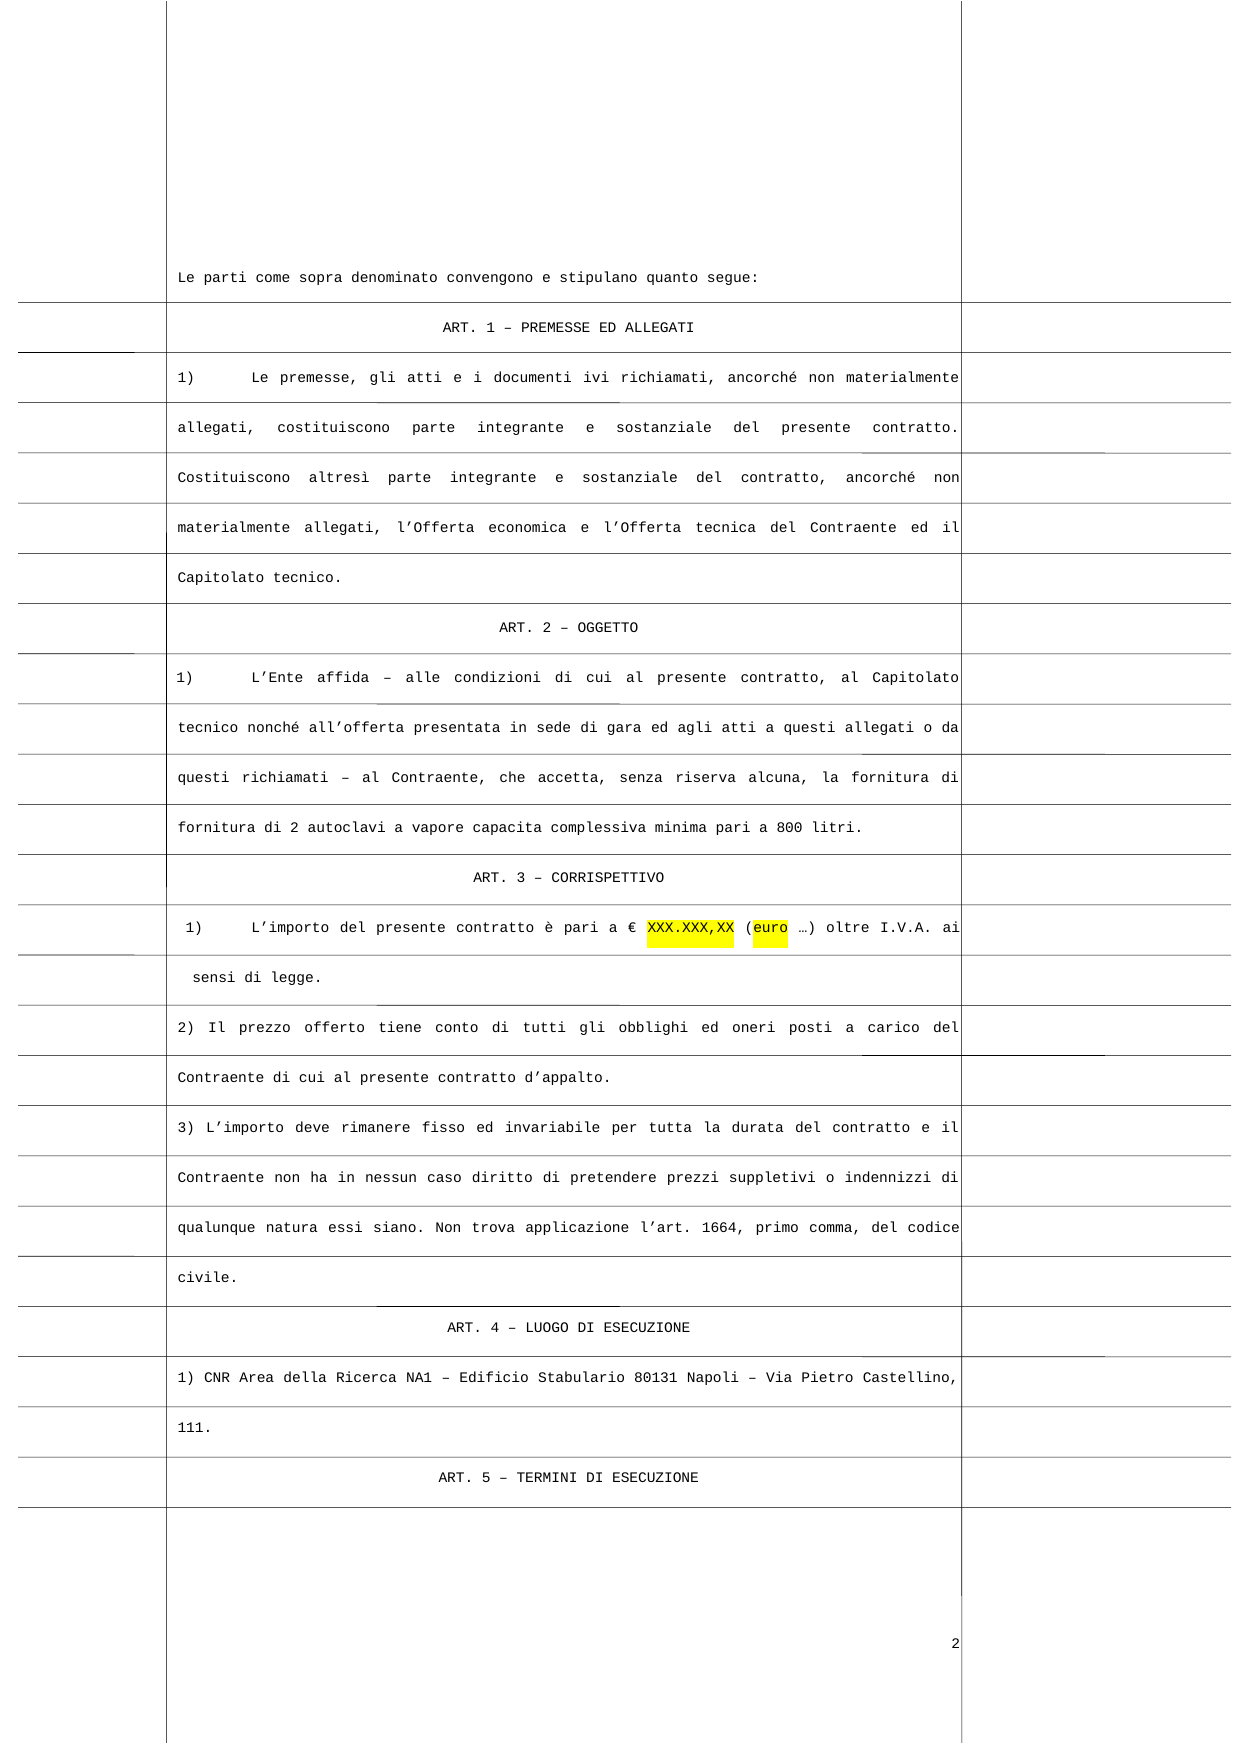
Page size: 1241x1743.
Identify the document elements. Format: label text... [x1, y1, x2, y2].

text ART. 3 – CORRISPETTIVO [177, 851, 960, 901]
text 1) CNR Area della Ricerca NA1 – Edificio Stabulario 80131 Napoli – Via Pietro Castellino, 111. [177, 1351, 960, 1451]
text ART. 1 – PREMESSE ED ALLEGATI [177, 301, 960, 351]
text ART. 2 – OGGETTO [177, 601, 960, 651]
list L’importo del presente contratto è pari a € XXX.XXX,XX (euro …) oltre I.V.A. ai sensi di legge. [185, 901, 960, 1001]
list Le premesse, gli atti e i documenti ivi richiamati, ancorché non materialmente allegati, costituiscono parte integrante e sostanziale del presente contratto. Costituiscono altresì parte integrante e sostanziale del contratto, ancorché non materialmente allegati, l’Offerta economica e l’Offerta tecnica del Contraente ed il Capitolato tecnico. [177, 351, 960, 601]
text ART. 4 – LUOGO DI ESECUZIONE [177, 1301, 960, 1351]
text Le parti come sopra denominato convengono e stipulano quanto segue: [177, 251, 960, 301]
list L’Ente affida – alle condizioni di cui al presente contratto, al Capitolato tecnico nonché all’offerta presentata in sede di gara ed agli atti a questi allegati o da questi richiamati – al Contraente, che accetta, senza riserva alcuna, la fornitura di fornitura di 2 autoclavi a vapore capacita complessiva minima pari a 800 litri. [176, 651, 960, 851]
text 2) Il prezzo offerto tiene conto di tutti gli obblighi ed oneri posti a carico del Contraente di cui al presente contratto d’appalto. [177, 1001, 960, 1101]
text 3) L’importo deve rimanere fisso ed invariabile per tutta la durata del contratto e il Contraente non ha in nessun caso diritto di pretendere prezzi suppletivi o indennizzi di qualunque natura essi siano. Non trova applicazione l’art. 1664, primo comma, del codice civile. [177, 1101, 960, 1301]
text ART. 5 – TERMINI DI ESECUZIONE [177, 1451, 960, 1501]
